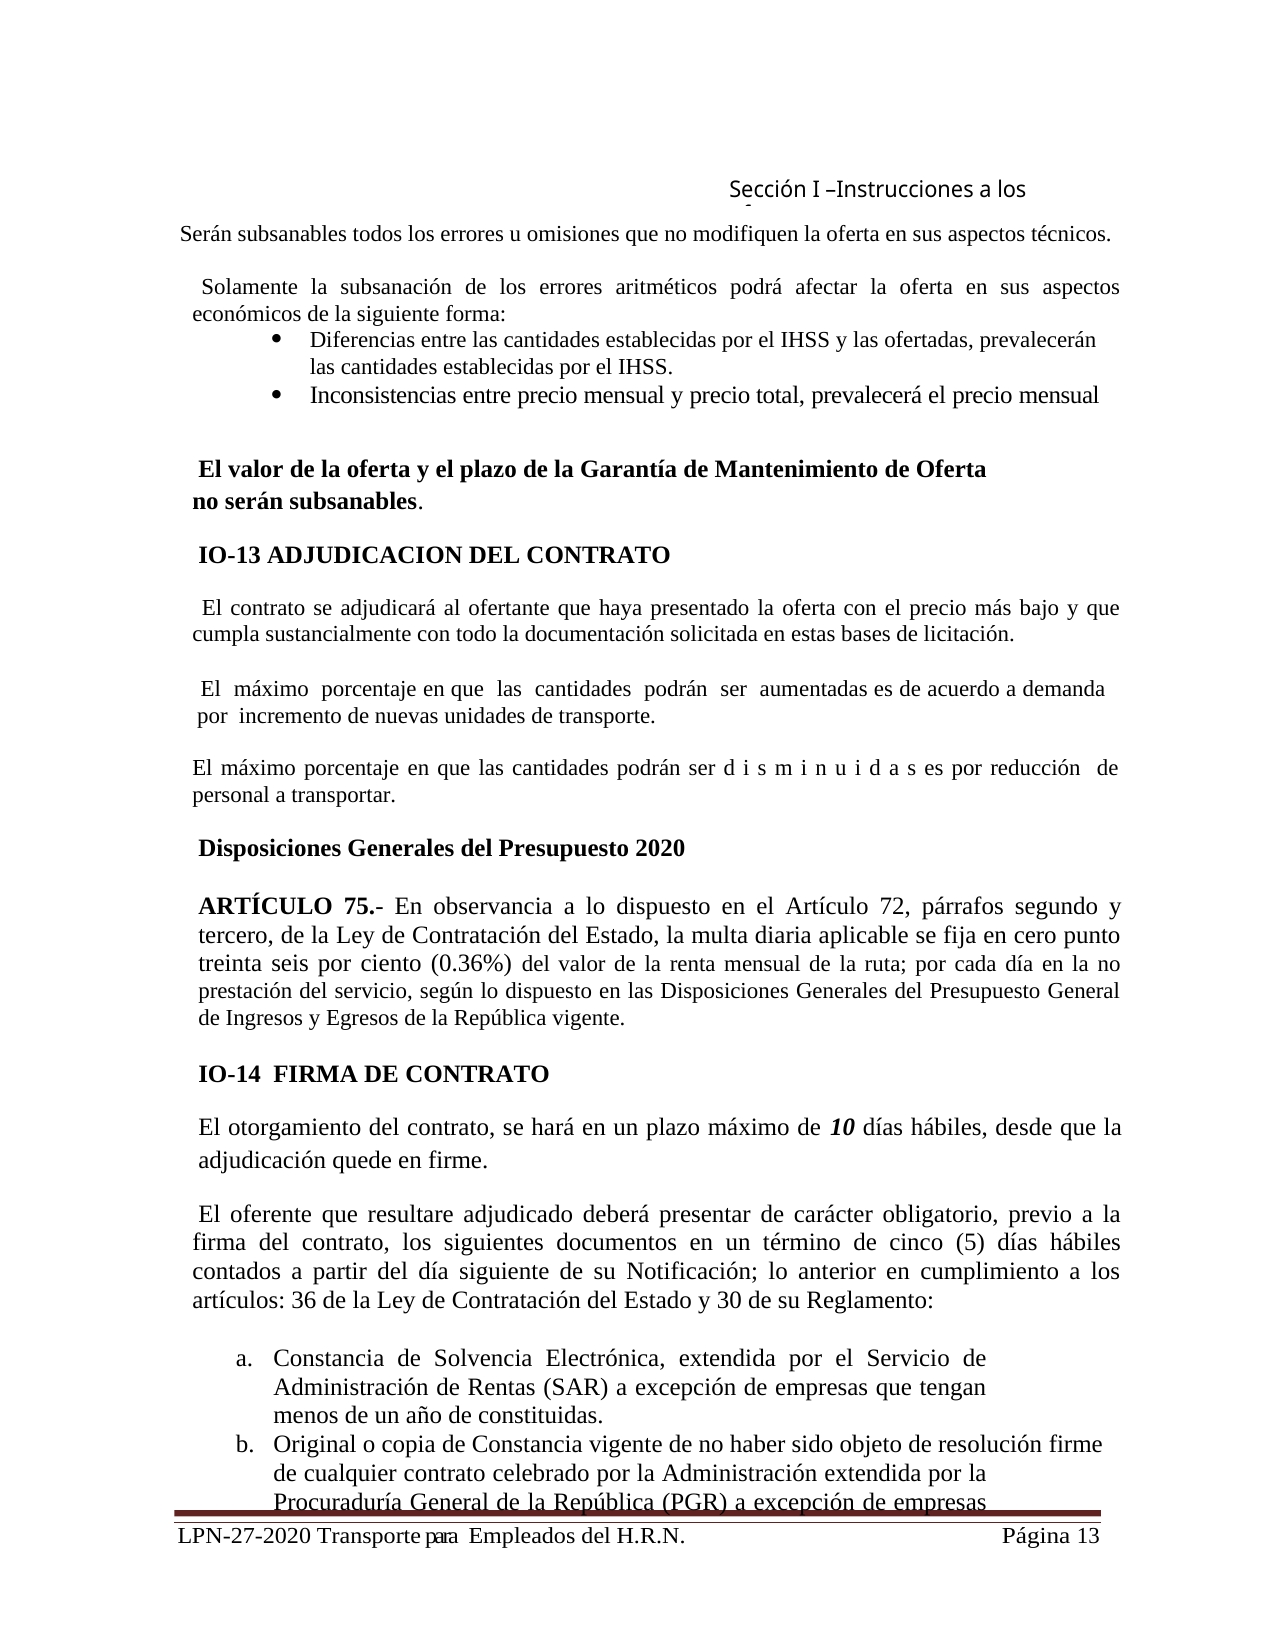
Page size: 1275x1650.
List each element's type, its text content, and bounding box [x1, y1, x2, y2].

subtitle El valor de la oferta y el plazo de la Garantía de Mantenimiento de Oferta no serán subsanables. [192, 454, 987, 515]
subtitle IO-13 ADJUDICACION DEL CONTRATO [198, 541, 1122, 569]
text El oferente que resultare adjudicado deberá presentar de carácter obligatorio, previo a la firma del contrato, los siguientes documentos en un término de cinco (5) días hábiles contados a partir del día siguiente de su Notificación; lo anterior en cumplimiento a los artículos: 36 de la Ley de Contratación del Estado y 30 de su Reglamento: [192, 1199, 1122, 1314]
text El máximo porcentaje en que las cantidades podrán ser aumentadas es de acuerdo a demanda por incremento de nuevas unidades de transporte. [148, 675, 1122, 728]
text El otorgamiento del contrato, se hará en un plazo máximo de 10 días hábiles, desde que la adjudicación quede en firme. [198, 1112, 1122, 1174]
text El contrato se adjudicará al ofertante que haya presentado la oferta con el precio más bajo y que cumpla sustancialmente con todo la documentación solicitada en estas bases de licitación. [177, 594, 1122, 647]
list Inconsistencias entre precio mensual y precio total, prevalecerá el precio mensual [272, 380, 1122, 409]
text Serán subsanables todos los errores u omisiones que no modifiquen la oferta en sus aspectos técnicos. [162, 221, 1122, 247]
text Solamente la subsanación de los errores aritméticos podrá afectar la oferta en sus aspectos económicos de la siguiente forma: [162, 273, 1122, 326]
text ARTÍCULO 75.- En observancia a lo dispuesto en el Artículo 72, párrafos segundo y tercero, de la Ley de Contratación del Estado, la multa diaria aplicable se fija en cero punto treinta seis por ciento (0.36%) del valor de la renta mensual de la ruta; por cada día en la no prestación del servicio, según lo dispuesto en las Disposiciones Generales del Presupuesto General de Ingresos y Egresos de la República vigente. [198, 891, 1122, 1030]
text El máximo porcentaje en que las cantidades podrán ser d i s m i n u i d a s es por reducción de personal a transportar. [192, 754, 1122, 807]
list Original o copia de Constancia vigente de no haber sido objeto de resolución firme [236, 1429, 1122, 1458]
list Diferencias entre las cantidades establecidas por el IHSS y las ofertadas, prevalecerán las cantidades establecidas por el IHSS. [272, 327, 1122, 380]
text Disposiciones Generales del Presupuesto 2020 [198, 833, 1122, 862]
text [273, 1458, 987, 1515]
list Constancia de Solvencia Electrónica, extendida por el Servicio de Administración de Rentas (SAR) a excepción de empresas que tengan menos de un año de constituidas. [236, 1343, 987, 1429]
subtitle IO-14 FIRMA DE CONTRATO [198, 1059, 1122, 1087]
